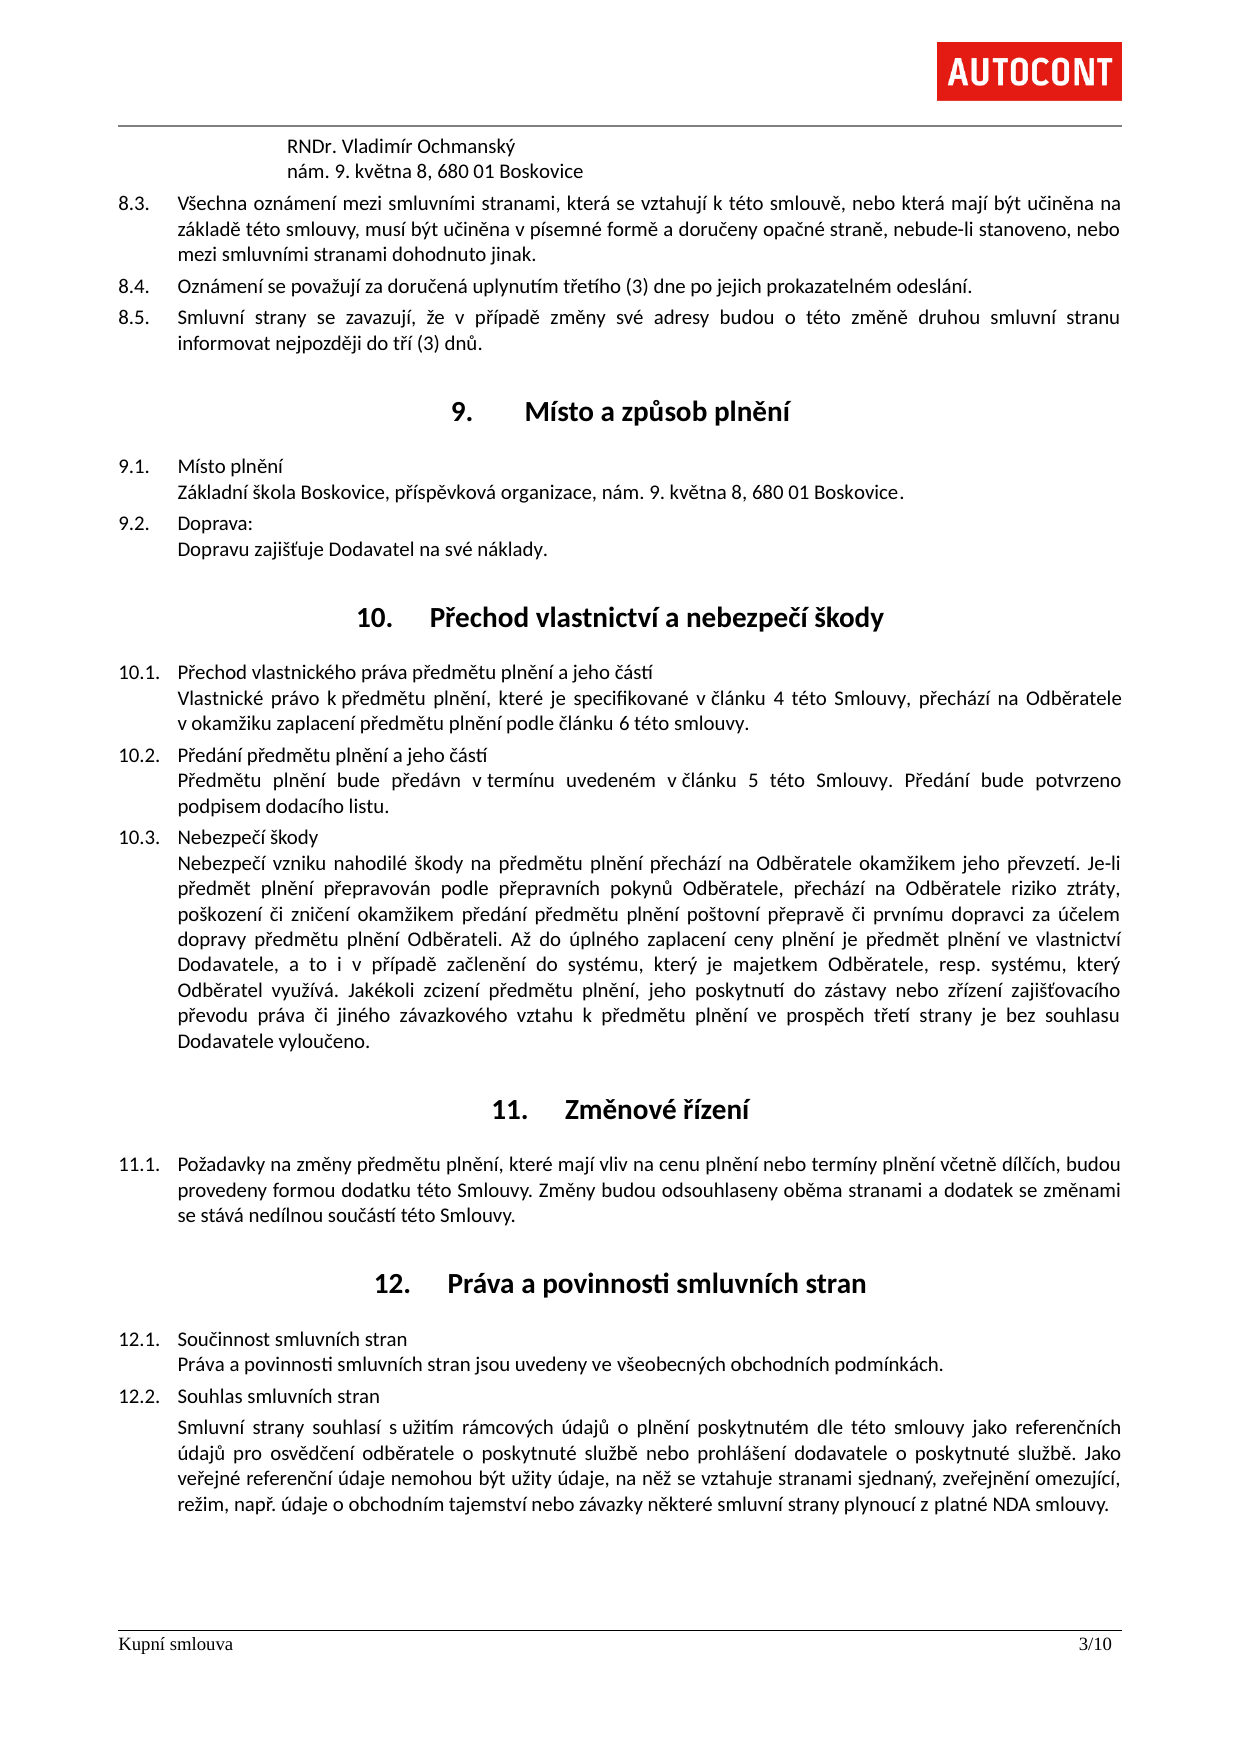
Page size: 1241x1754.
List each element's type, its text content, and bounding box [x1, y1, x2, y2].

subtitle Doprava: [118, 511, 1122, 536]
subtitle Oznámení se považují za doručená uplynutím třetího (3) dne po jejich prokazatelném odeslání. [118, 273, 1122, 298]
subtitle Požadavky na změny předmětu plnění, které mají vliv na cenu plnění nebo termíny plnění včetně dílčích, budou provedeny formou dodatku této Smlouvy. Změny budou odsouhlaseny oběma stranami a dodatek se změnami se stává nedílnou součástí této Smlouvy. [118, 1151, 1122, 1228]
subtitle Změnové řízení [118, 1091, 1122, 1126]
subtitle Všechna oznámení mezi smluvními stranami, která se vztahují k této smlouvě, nebo která mají být učiněna na základě této smlouvy, musí být učiněna v písemné formě a doručeny opačné straně, nebude-li stanoveno, nebo mezi smluvními stranami dohodnuto jinak. [118, 190, 1122, 267]
text Nebezpečí vzniku nahodilé škody na předmětu plnění přechází na Odběratele okamžikem jeho převzetí. Je-li předmět plnění přepravován podle přepravních pokynů Odběratele, přechází na Odběratele riziko ztráty, poškození či zničení okamžikem předání předmětu plnění poštovní přepravě či prvnímu dopravci za účelem dopravy předmětu plnění Odběrateli. Až do úplného zaplacení ceny plnění je předmět plnění ve vlastnictví Dodavatele, a to i v případě začlenění do systému, který je majetkem Odběratele, resp. systému, který Odběratel využívá. Jakékoli zcizení předmětu plnění, jeho poskytnutí do zástavy nebo zřízení zajišťovacího převodu práva či jiného závazkového vztahu k předmětu plnění ve prospěch třetí strany je bez souhlasu Dodavatele vyloučeno. [177, 850, 1122, 1053]
subtitle Předání předmětu plnění a jeho částí [118, 742, 1122, 767]
subtitle Smluvní strany souhlasí s užitím rámcových údajů o plnění poskytnutém dle této smlouvy jako referenčních údajů pro osvědčení odběratele o poskytnuté službě nebo prohlášení dodavatele o poskytnuté službě. Jako veřejné referenční údaje nemohou být užity údaje, na něž se vztahuje stranami sjednaný, zveřejnění omezující, režim, např. údaje o obchodním tajemství nebo závazky některé smluvní strany plynoucí z platné NDA smlouvy. [177, 1414, 1122, 1516]
text nám. 9. května 8, 680 01 Boskovice [287, 159, 1122, 184]
text Práva a povinnosti smluvních stran jsou uvedeny ve všeobecných obchodních podmínkách. [177, 1351, 1122, 1377]
text RNDr. Vladimír Ochmanský [287, 133, 1122, 159]
text Základní škola Boskovice, příspěvková organizace, nám. 9. května 8, 680 01 Boskovice. [118, 479, 1122, 504]
list Dopravu zajišťuje Dodavatel na své náklady. [177, 536, 1122, 561]
subtitle Práva a povinnosti smluvních stran [118, 1265, 1122, 1301]
subtitle Smluvní strany se zavazují, že v případě změny své adresy budou o této změně druhou smluvní stranu informovat nejpozději do tří (3) dnů. [118, 304, 1122, 355]
subtitle Místo plnění [118, 453, 1122, 479]
subtitle Přechod vlastnického práva předmětu plnění a jeho částí [118, 659, 1122, 685]
subtitle Souhlas smluvních stran [118, 1383, 1122, 1408]
subtitle Nebezpečí škody [118, 824, 1122, 850]
subtitle Přechod vlastnictví a nebezpečí škody [118, 599, 1122, 634]
picture [937, 42, 1122, 101]
subtitle Místo a způsob plnění [118, 393, 1122, 428]
subtitle Součinnost smluvních stran [118, 1326, 1122, 1351]
